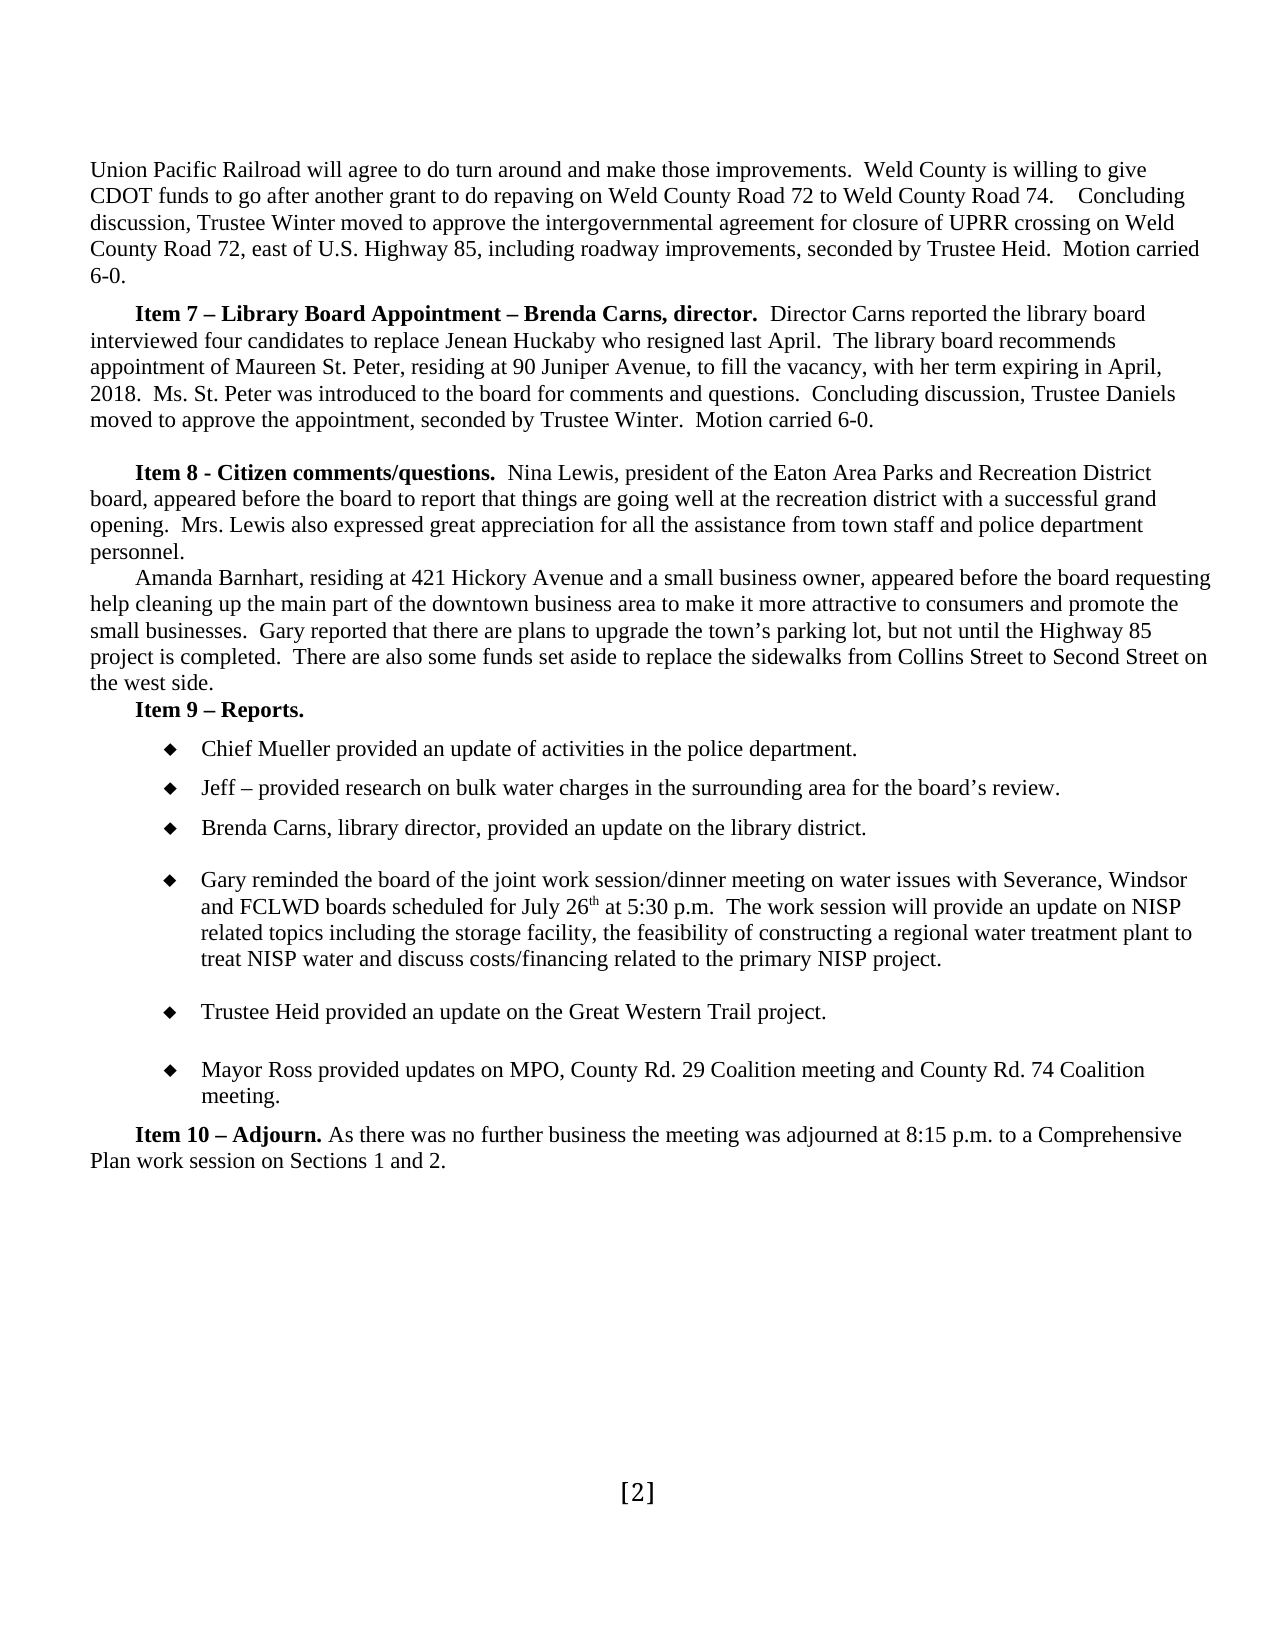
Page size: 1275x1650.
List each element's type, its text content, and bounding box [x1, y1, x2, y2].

text Amanda Barnhart, residing at 421 Hickory Avenue and a small business owner, appeared before the board requesting help cleaning up the main part of the downtown business area to make it more attractive to consumers and promote the small businesses. Gary reported that there are plans to upgrade the town’s parking lot, but not until the Highway 85 project is completed. There are also some funds set aside to replace the sidewalks from Collins Street to Second Street on the west side. [90, 564, 1213, 696]
text Item 8 - Citizen comments/questions. Nina Lewis, president of the Eaton Area Parks and Recreation District board, appeared before the board to report that things are going well at the recreation district with a successful grand opening. Mrs. Lewis also expressed great appreciation for all the assistance from town staff and police department personnel. [90, 459, 1213, 564]
list Chief Mueller provided an update of activities in the police department. [163, 735, 1213, 761]
text Item 10 – Adjourn. As there was no further business the meeting was adjourned at 8:15 p.m. to a Comprehensive Plan work session on Sections 1 and 2. [90, 1121, 1213, 1174]
text Item 9 – Reports. [135, 696, 1213, 722]
list Mayor Ross provided updates on MPO, County Rd. 29 Coalition meeting and County Rd. 74 Coalition meeting. [163, 1056, 1213, 1108]
list Jeff – provided research on bulk water charges in the surrounding area for the board’s review. [163, 774, 1213, 801]
list Gary reminded the board of the joint work session/dinner meeting on water issues with Severance, Windsor and FCLWD boards scheduled for July 26th at 5:30 p.m. The work session will provide an update on NISP related topics including the storage facility, the feasibility of constructing a regional water treatment plant to treat NISP water and discuss costs/financing related to the primary NISP project. [163, 866, 1213, 972]
list Brenda Carns, library director, provided an update on the library district. [163, 814, 1213, 840]
list Trustee Heid provided an update on the Great Western Trail project. [163, 998, 1213, 1024]
text Item 7 – Library Board Appointment – Brenda Carns, director. Director Carns reported the library board interviewed four candidates to replace Jenean Huckaby who resigned last April. The library board recommends appointment of Maureen St. Peter, residing at 90 Juniper Avenue, to fill the vacancy, with her term expiring in April, 2018. Ms. St. Peter was introduced to the board for comments and questions. Concluding discussion, Trustee Daniels moved to approve the appointment, seconded by Trustee Winter. Motion carried 6-0. [90, 301, 1213, 432]
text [90, 156, 1213, 288]
